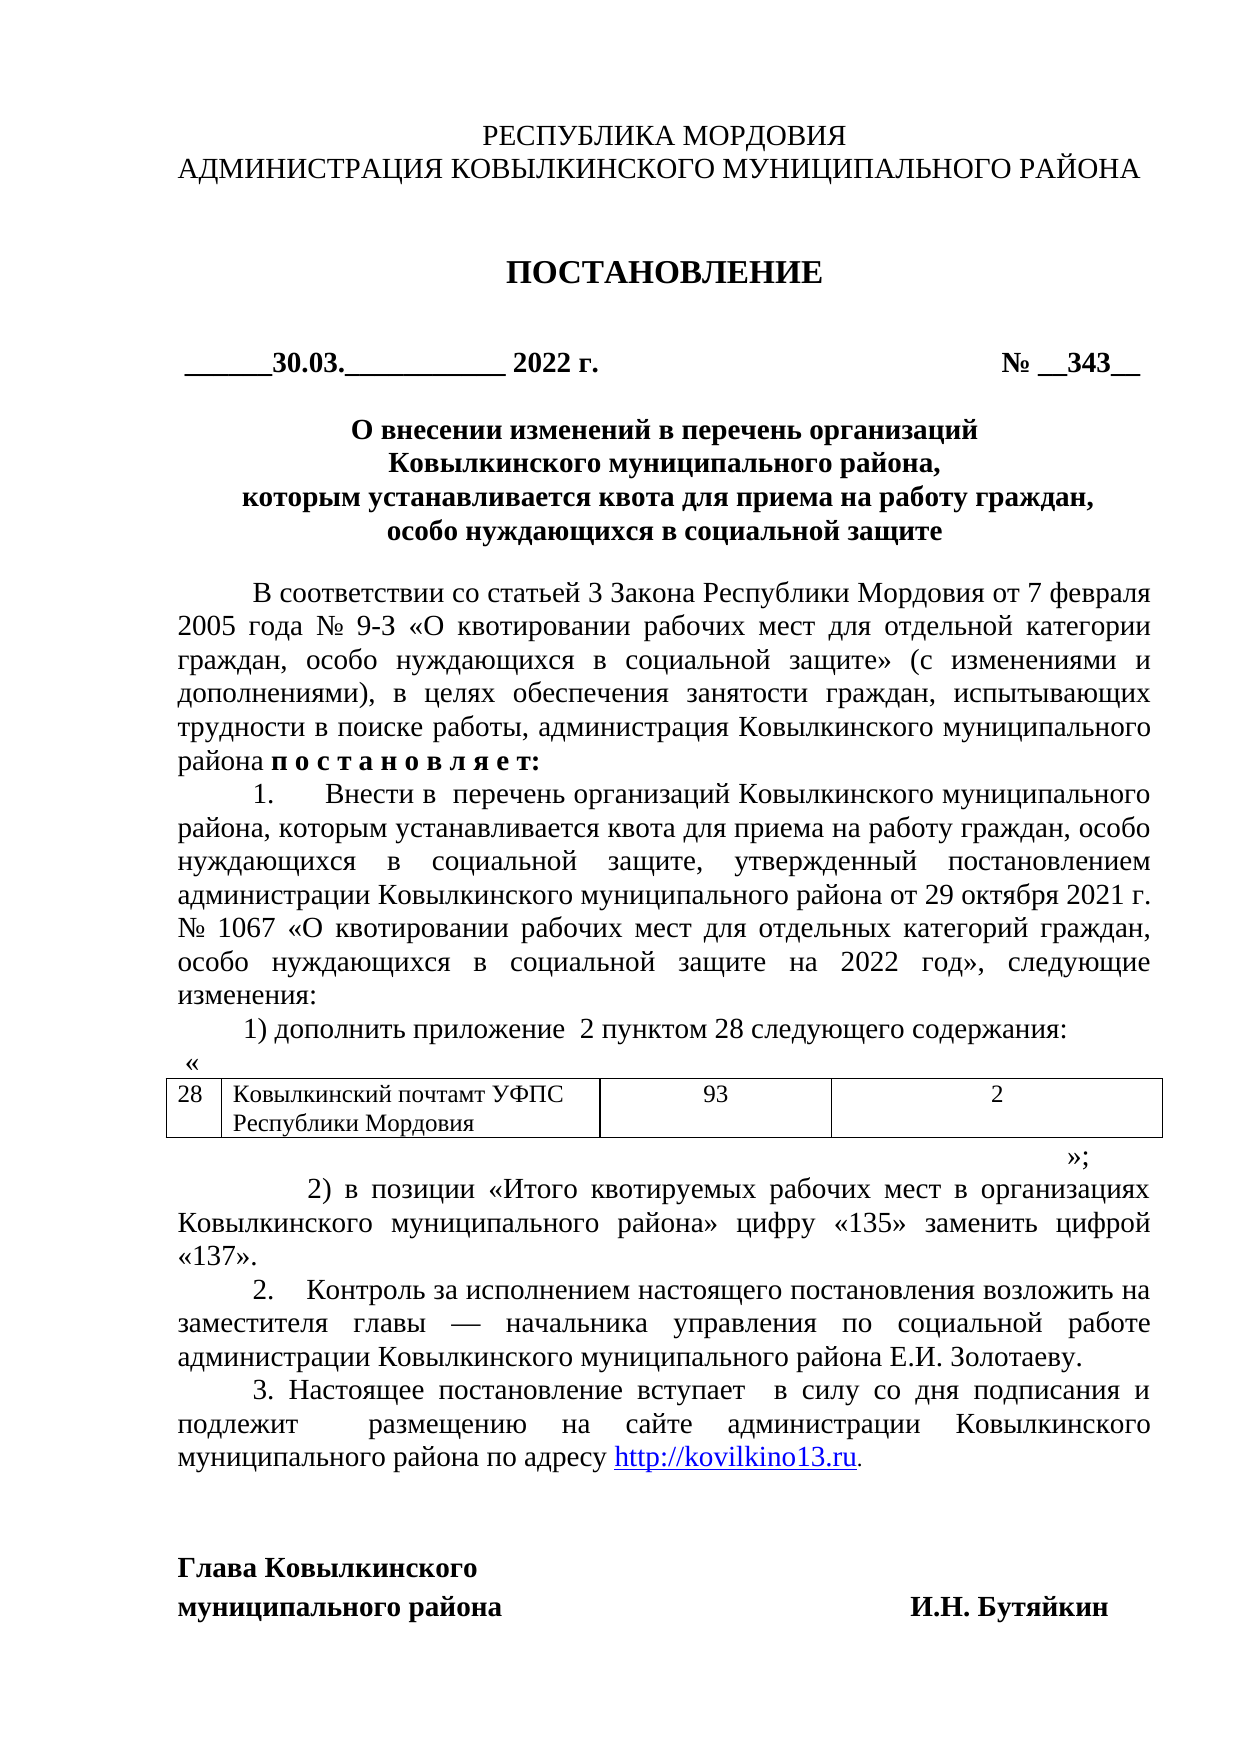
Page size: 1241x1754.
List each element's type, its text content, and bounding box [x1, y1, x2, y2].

text ПОСТАНОВЛЕНИЕ [177, 252, 1152, 291]
table_header 93 [601, 1079, 831, 1137]
text муниципального района И.Н. Бутяйкин [177, 1589, 1152, 1622]
text ______30.03.___________ 2022 г. № __343__ [177, 345, 1152, 378]
list 1) дополнить приложение 2 пунктом 28 следующего содержания: [177, 1011, 1152, 1044]
text АДМИНИСТРАЦИЯ КОВЫЛКИНСКОГО МУНИЦИПАЛЬНОГО РАЙОНА [177, 152, 1152, 185]
text Глава Ковылкинского [177, 1550, 1152, 1584]
text »; [177, 1138, 1152, 1171]
subtitle которым устанавливается квота для приема на работу граждан, [132, 479, 1152, 513]
text 3. Настоящее постановление вступает в силу со дня подписания и подлежит размещению на сайте администрации Ковылкинского муниципального района по адресу http://kovilkino13.ru. [177, 1372, 1152, 1473]
subtitle особо нуждающихся в социальной защите [132, 513, 1152, 546]
subtitle Ковылкинского муниципального района, [132, 446, 1152, 479]
table_header Ковылкинский почтамт УФПС Республики Мордовия [222, 1079, 599, 1137]
table_header 2 [832, 1079, 1162, 1137]
text В соответствии со статьей 3 Закона Республики Мордовия от 7 февраля 2005 года № 9-З «О квотировании рабочих мест для отдельной категории граждан, особо нуждающихся в социальной защите» (с изменениями и дополнениями), в целях обеспечения занятости граждан, испытывающих трудности в поиске работы, администрация Ковылкинского муниципального района п о с т а н о в л я е т: [177, 575, 1152, 776]
table_header 28 [167, 1079, 221, 1137]
text 2. Контроль за исполнением настоящего постановления возложить на заместителя главы — начальника управления по социальной работе администрации Ковылкинского муниципального района Е.И. Золотаеву. [177, 1272, 1152, 1372]
subtitle О внесении изменений в перечень организаций [132, 412, 1152, 446]
text « [177, 1044, 1152, 1078]
text 2) в позиции «Итого квотируемых рабочих мест в организациях Ковылкинского муниципального района» цифру «135» заменить цифрой «137». [177, 1171, 1152, 1272]
list Внести в перечень организаций Ковылкинского муниципального района, которым устанавливается квота для приема на работу граждан, особо нуждающихся в социальной защите, утвержденный постановлением администрации Ковылкинского муниципального района от 29 октября 2021 г. № 1067 «О квотировании рабочих мест для отдельных категорий граждан, особо нуждающихся в социальной защите на 2022 год», следующие изменения: [177, 776, 1152, 1011]
text РЕСПУБЛИКА МОРДОВИЯ [177, 118, 1152, 152]
